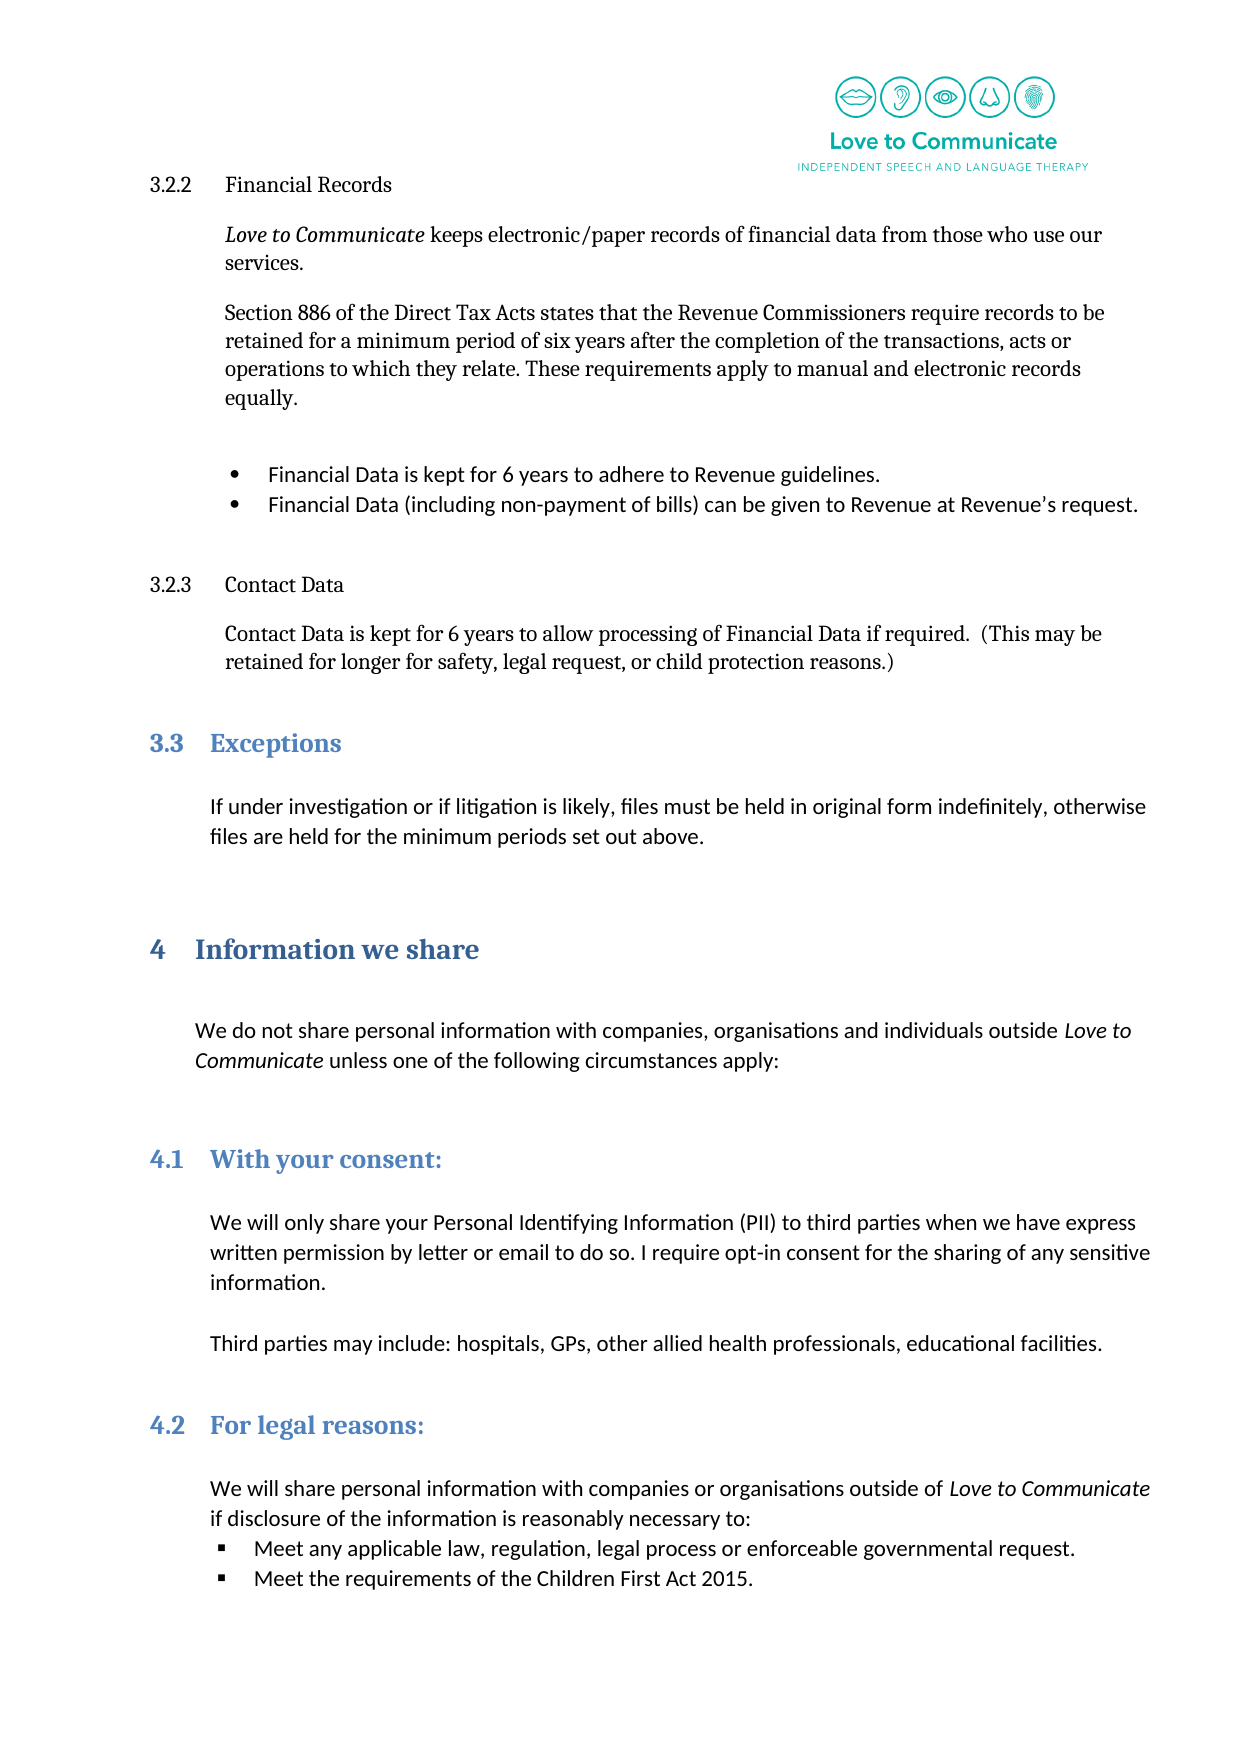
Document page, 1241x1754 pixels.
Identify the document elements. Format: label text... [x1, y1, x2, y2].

subtitle Exceptions [150, 728, 1154, 760]
text Third parties may include: hospitals, GPs, other allied health professionals, educational facilities. [210, 1329, 1154, 1357]
list Financial Data is kept for 6 years to adhere to Revenue guidelines. [231, 460, 1154, 488]
subtitle Contact Data is kept for 6 years to allow processing of Financial Data if required. (This may be retained for longer for safety, legal request, or child protection reasons.) [225, 621, 1154, 675]
subtitle For legal reasons: [150, 1410, 1154, 1441]
text We do not share personal information with companies, organisations and individuals outside Love to Communicate unless one of the following circumstances apply: [195, 1016, 1154, 1074]
subtitle Section 886 of the Direct Tax Acts states that the Revenue Commissioners require records to be retained for a minimum period of six years after the completion of the transactions, acts or operations to which they relate. These requirements apply to manual and electronic records equally. [225, 299, 1154, 411]
list Financial Data (including non-payment of bills) can be given to Revenue at Revenue’s request. [231, 490, 1154, 518]
subtitle With your consent: [150, 1144, 1154, 1175]
list Meet the requirements of the Children First Act 2015. [216, 1564, 1154, 1592]
text We will share personal information with companies or organisations outside of Love to Communicate if disclosure of the information is reasonably necessary to: [210, 1474, 1154, 1532]
subtitle Financial Records [150, 172, 1154, 199]
subtitle Contact Data [150, 571, 1154, 598]
text We will only share your Personal Identifying Information (PII) to third parties when we have express written permission by letter or email to do so. I require opt-in consent for the sharing of any sensitive information. [210, 1208, 1154, 1296]
subtitle Information we share [150, 933, 1154, 966]
list Meet any applicable law, regulation, legal process or enforceable governmental request. [216, 1534, 1154, 1562]
subtitle Love to Communicate keeps electronic/paper records of financial data from those who use our services. [225, 222, 1154, 276]
picture [793, 73, 1091, 173]
text If under investigation or if litigation is likely, files must be held in original form indefinitely, otherwise files are held for the minimum periods set out above. [210, 792, 1154, 851]
